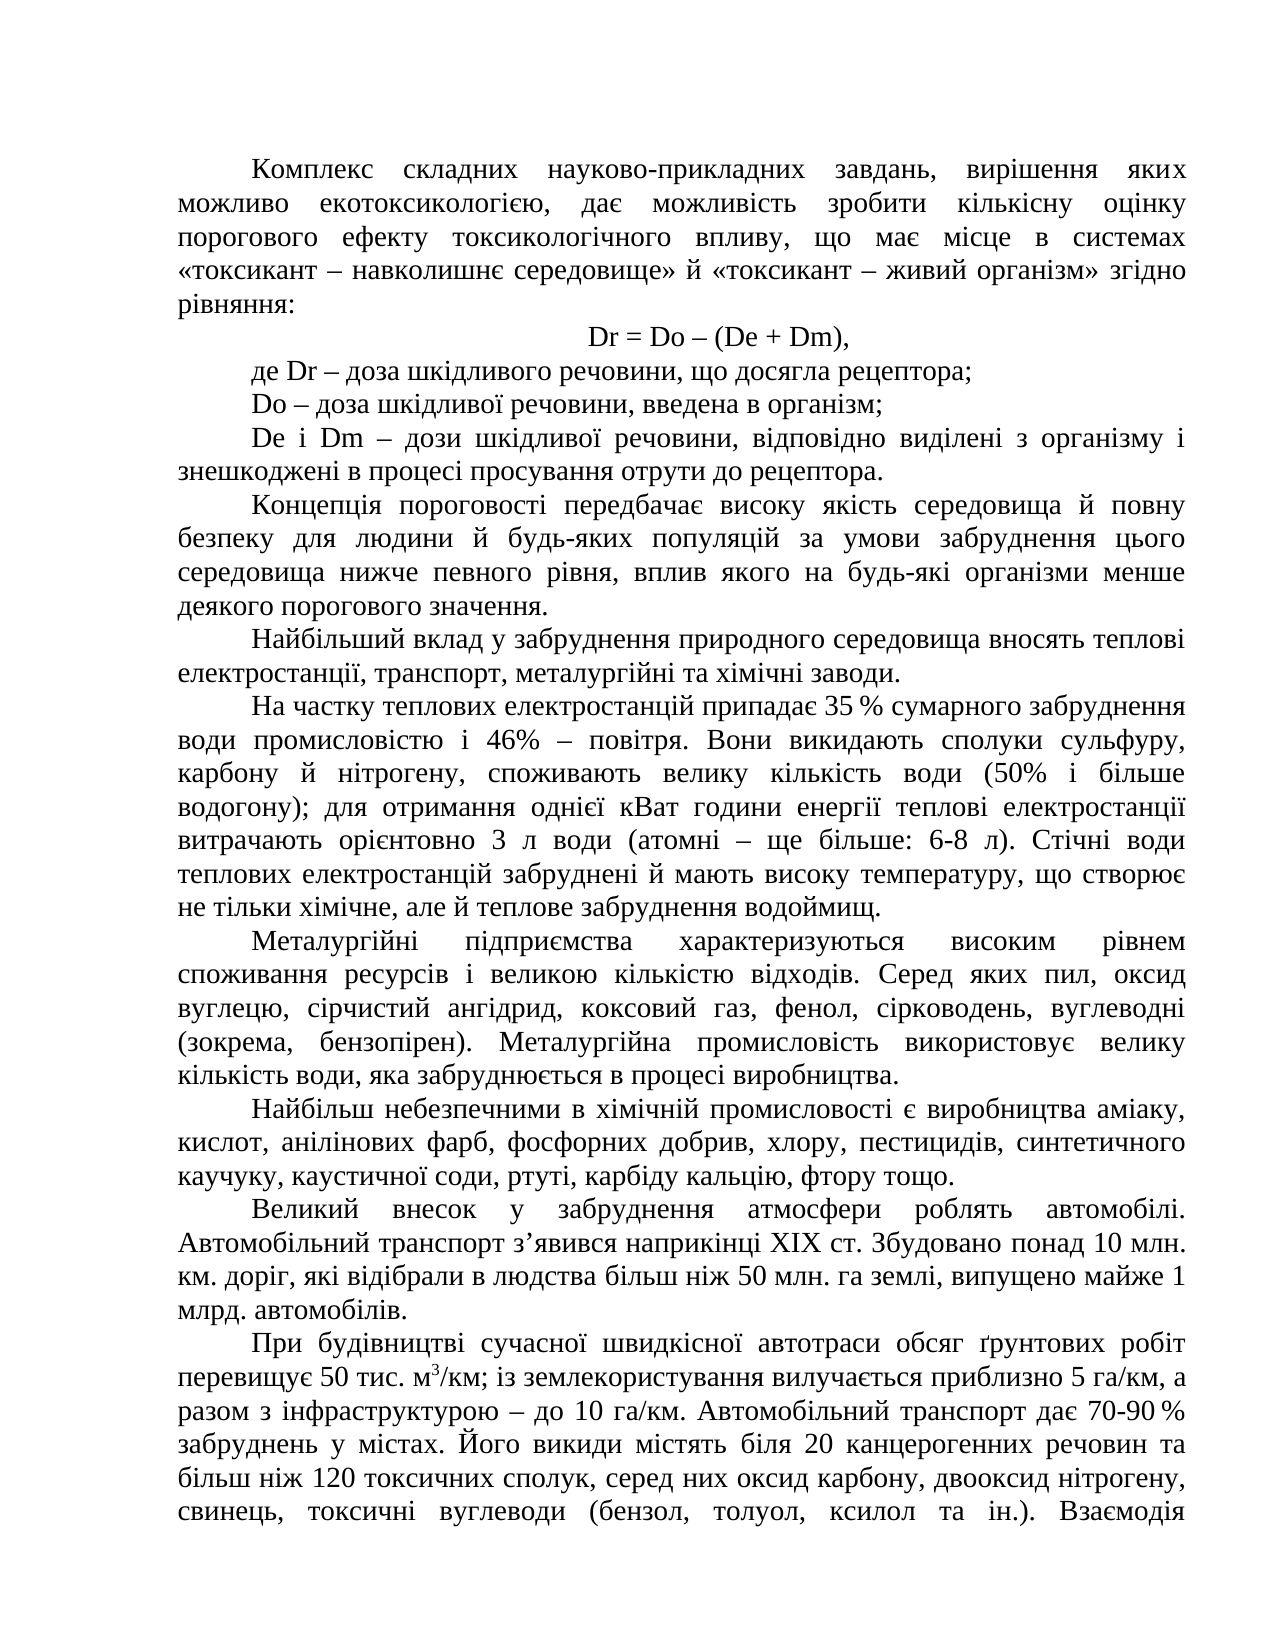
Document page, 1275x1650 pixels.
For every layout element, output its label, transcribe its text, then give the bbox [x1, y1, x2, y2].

text На частку теплових електростанцій припадає 35 % сумарного забруднення води промисловістю і 46% – повітря. Вони викидають сполуки сульфуру, карбону й нітрогену, споживають велику кількість води (50% і більше водогону); для отримання однієї кВат години енергії теплові електростанції витрачають орієнтовно 3 л води (атомні – ще більше: 6-8 л). Стічні води теплових електростанцій забруднені й мають високу температуру, що створює не тільки хімічне, але й теплове забруднення водоймищ. [177, 688, 1186, 923]
text Металургійні підприємства характеризуються високим рівнем споживання ресурсів і великою кількістю відходів. Серед яких пил, оксид вуглецю, сірчистий ангідрид, коксовий газ, фенол, сірководень, вуглеводні (зокрема, бензопірен). Металургійна промисловість використовує велику кількість води, яка забруднюється в процесі виробництва. [177, 923, 1186, 1091]
text Найбільший вклад у забруднення природного середовища вносять теплові електростанції, транспорт, металургійні та хімічні заводи. [177, 621, 1186, 688]
text Do – доза шкідливої речовини, введена в організм; [177, 386, 1186, 420]
text Концепція пороговості передбачає високу якість середовища й повну безпеку для людини й будь-яких популяцій за умови забруднення цього середовища нижче певного рівня, вплив якого на будь-які організми менше деякого порогового значення. [177, 487, 1186, 621]
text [177, 1326, 1186, 1527]
text Комплекс складних науково-прикладних завдань, вирішення яких можливо екотоксикологією, дає можливість зробити кількісну оцінку порогового ефекту токсикологічного впливу, що має місце в системах «токсикант – навколишнє середовище» й «токсикант – живий організм» згідно рівняння: [177, 152, 1186, 319]
text Dr = Do – (De + Dm), [177, 319, 1186, 353]
text De і Dm – дози шкідливої речовини, відповідно виділені з організму і знешкоджені в процесі просування отрути до рецептора. [177, 420, 1186, 487]
text де Dr – доза шкідливого речовини, що досягла рецептора; [177, 353, 1186, 386]
text Великий внесок у забруднення атмосфери роблять автомобілі. Автомобільний транспорт з’явився наприкінці XIX ст. Збудовано понад 10 млн. км. доріг, які відібрали в людства більш ніж 50 млн. га землі, випущено майже 1 млрд. автомобілів. [177, 1191, 1186, 1326]
text Найбільш небезпечними в хімічній промисловості є виробництва аміаку, кислот, анілінових фарб, фосфорних добрив, хлору, пестицидів, синтетичного каучуку, каустичної соди, ртуті, карбіду кальцію, фтору тощо. [177, 1091, 1186, 1191]
